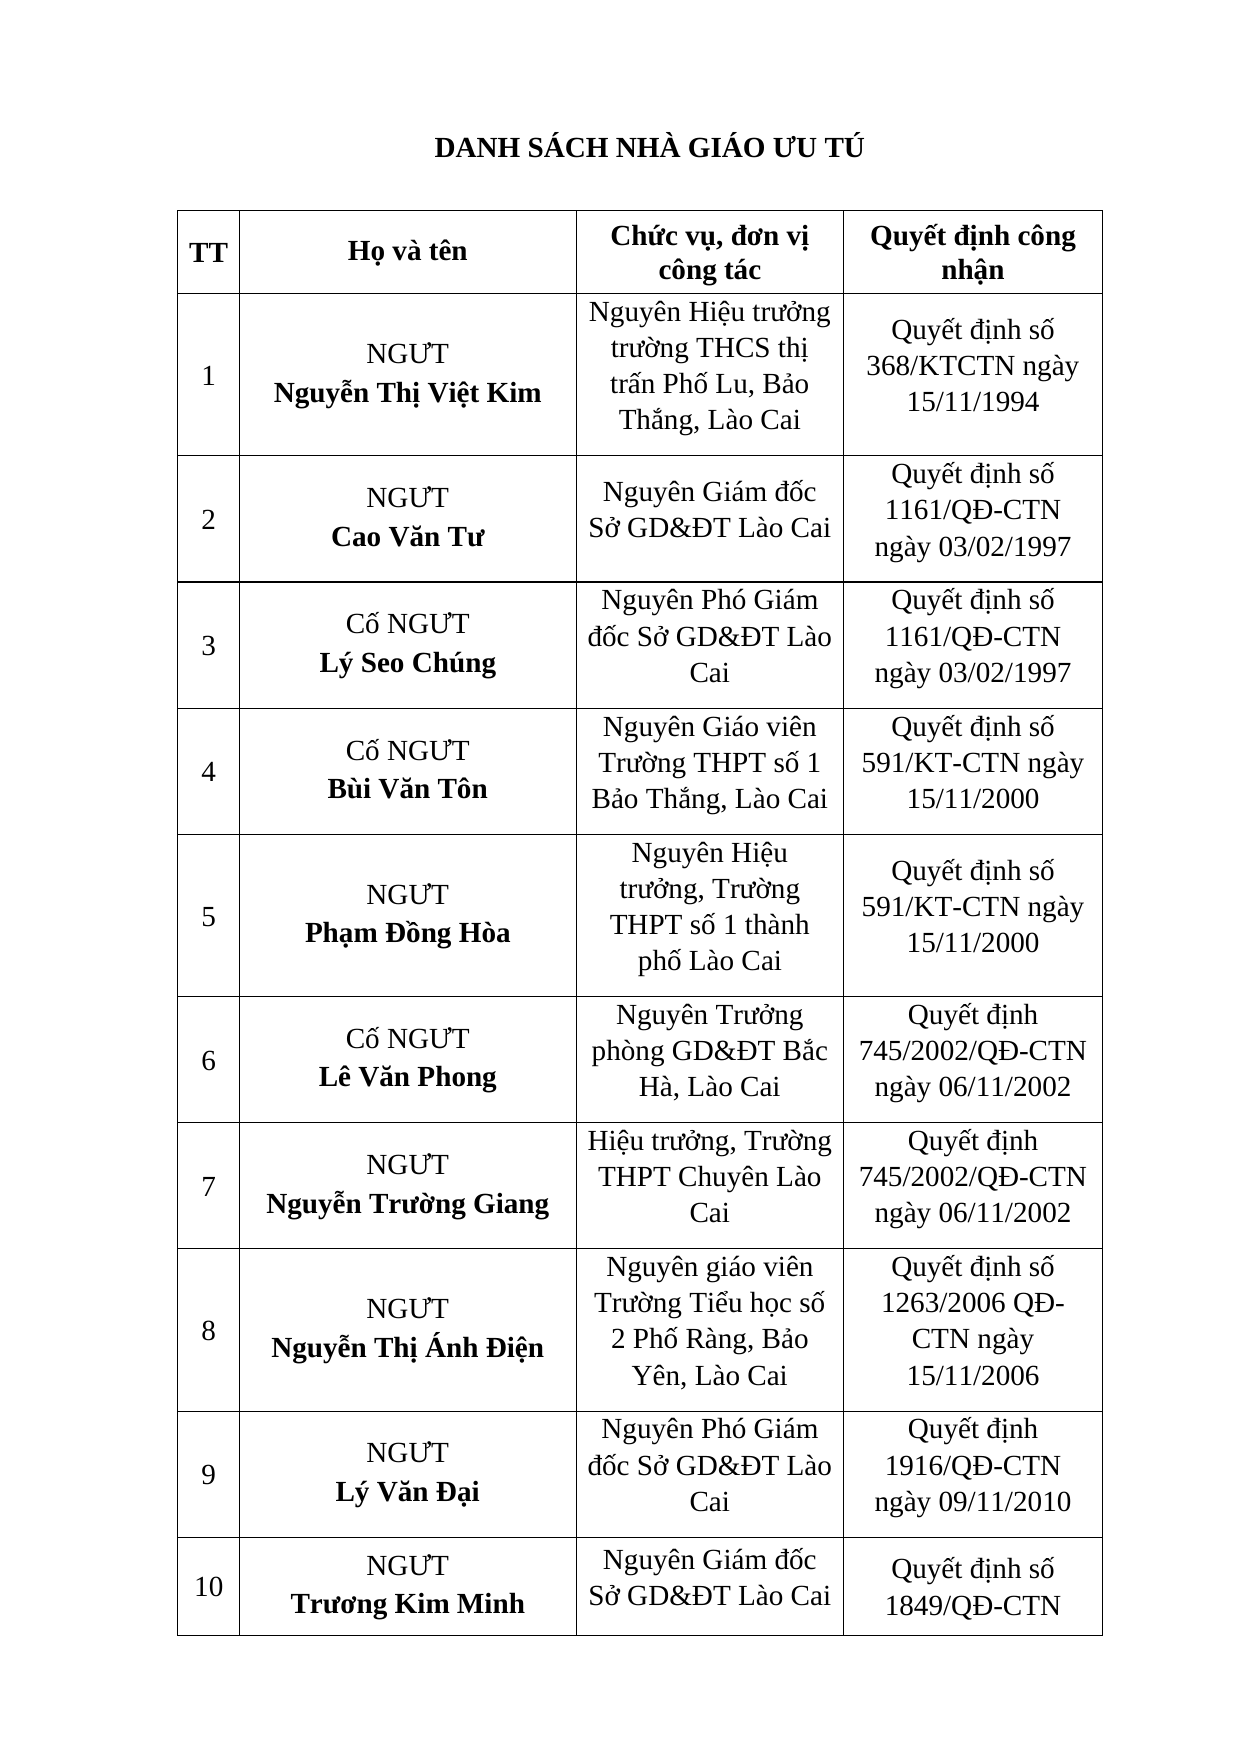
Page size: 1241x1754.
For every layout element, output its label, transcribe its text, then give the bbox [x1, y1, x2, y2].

table_cell 2 [178, 456, 239, 581]
table_cell Quyết định số 1263/2006 QĐ-CTN ngày 15/11/2006 [844, 1249, 1102, 1411]
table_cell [844, 1538, 1102, 1635]
table_cell Nguyên Hiệu trưởng, Trường THPT số 1 thành phố Lào Cai [577, 835, 843, 996]
table_cell Quyết định số 591/KT-CTN ngày 15/11/2000 [844, 709, 1102, 834]
table_cell NGƯT Lý Văn Đại [240, 1412, 576, 1537]
table_cell 4 [178, 709, 239, 834]
table_cell Nguyên Trưởng phòng GD&ĐT Bắc Hà, Lào Cai [577, 997, 843, 1122]
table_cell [240, 1538, 576, 1635]
table_cell Quyết định số 1161/QĐ-CTN ngày 03/02/1997 [844, 456, 1102, 581]
table_cell Nguyên Phó Giám đốc Sở GD&ĐT Lào Cai [577, 1412, 843, 1537]
table_cell Nguyên Giáo viên Trường THPT số 1 Bảo Thắng, Lào Cai [577, 709, 843, 834]
table_cell Cố NGƯT Lê Văn Phong [240, 997, 576, 1122]
table_cell NGƯT Nguyễn Thị Việt Kim [240, 294, 576, 455]
table_cell Hiệu trưởng, Trường THPT Chuyên Lào Cai [577, 1123, 843, 1248]
table_cell 6 [178, 997, 239, 1122]
table_cell 3 [178, 583, 239, 708]
table_cell Quyết định số 591/KT-CTN ngày 15/11/2000 [844, 835, 1102, 996]
table_cell 1 [178, 294, 239, 455]
table_cell Quyết định 745/2002/QĐ-CTN ngày 06/11/2002 [844, 997, 1102, 1122]
table_cell 10 [178, 1538, 239, 1635]
table_cell Nguyên Hiệu trưởng trường THCS thị trấn Phố Lu, Bảo Thắng, Lào Cai [577, 294, 843, 455]
table_cell NGƯT Phạm Đồng Hòa [240, 835, 576, 996]
table_cell 7 [178, 1123, 239, 1248]
table_cell 8 [178, 1249, 239, 1411]
table_cell Nguyên Phó Giám đốc Sở GD&ĐT Lào Cai [577, 583, 843, 708]
table_cell Quyết định số 368/KTCTN ngày 15/11/1994 [844, 294, 1102, 455]
table_cell 9 [178, 1412, 239, 1537]
table_cell Nguyên Giám đốc Sở GD&ĐT Lào Cai [577, 456, 843, 581]
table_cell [577, 1538, 843, 1635]
table_cell Quyết định số 1161/QĐ-CTN ngày 03/02/1997 [844, 583, 1102, 708]
table_header Chức vụ, đơn vị công tác [577, 211, 843, 293]
table_cell NGƯT Nguyễn Trường Giang [240, 1123, 576, 1248]
table_cell 5 [178, 835, 239, 996]
table_cell Quyết định 745/2002/QĐ-CTN ngày 06/11/2002 [844, 1123, 1102, 1248]
table_cell Quyết định 1916/QĐ-CTN ngày 09/11/2010 [844, 1412, 1102, 1537]
table_header Họ và tên [240, 211, 576, 293]
table_cell NGƯT Cao Văn Tư [240, 456, 576, 581]
table_cell Nguyên giáo viên Trường Tiểu học số 2 Phố Ràng, Bảo Yên, Lào Cai [577, 1249, 843, 1411]
table_cell NGƯT Nguyễn Thị Ánh Điện [240, 1249, 576, 1411]
table_cell Cố NGƯT Lý Seo Chúng [240, 583, 576, 708]
table_header Quyết định công nhận [844, 211, 1102, 293]
table_header TT [178, 211, 239, 293]
text DANH SÁCH NHÀ GIÁO ƯU TÚ [177, 131, 1122, 164]
table_cell Cố NGƯT Bùi Văn Tôn [240, 709, 576, 834]
